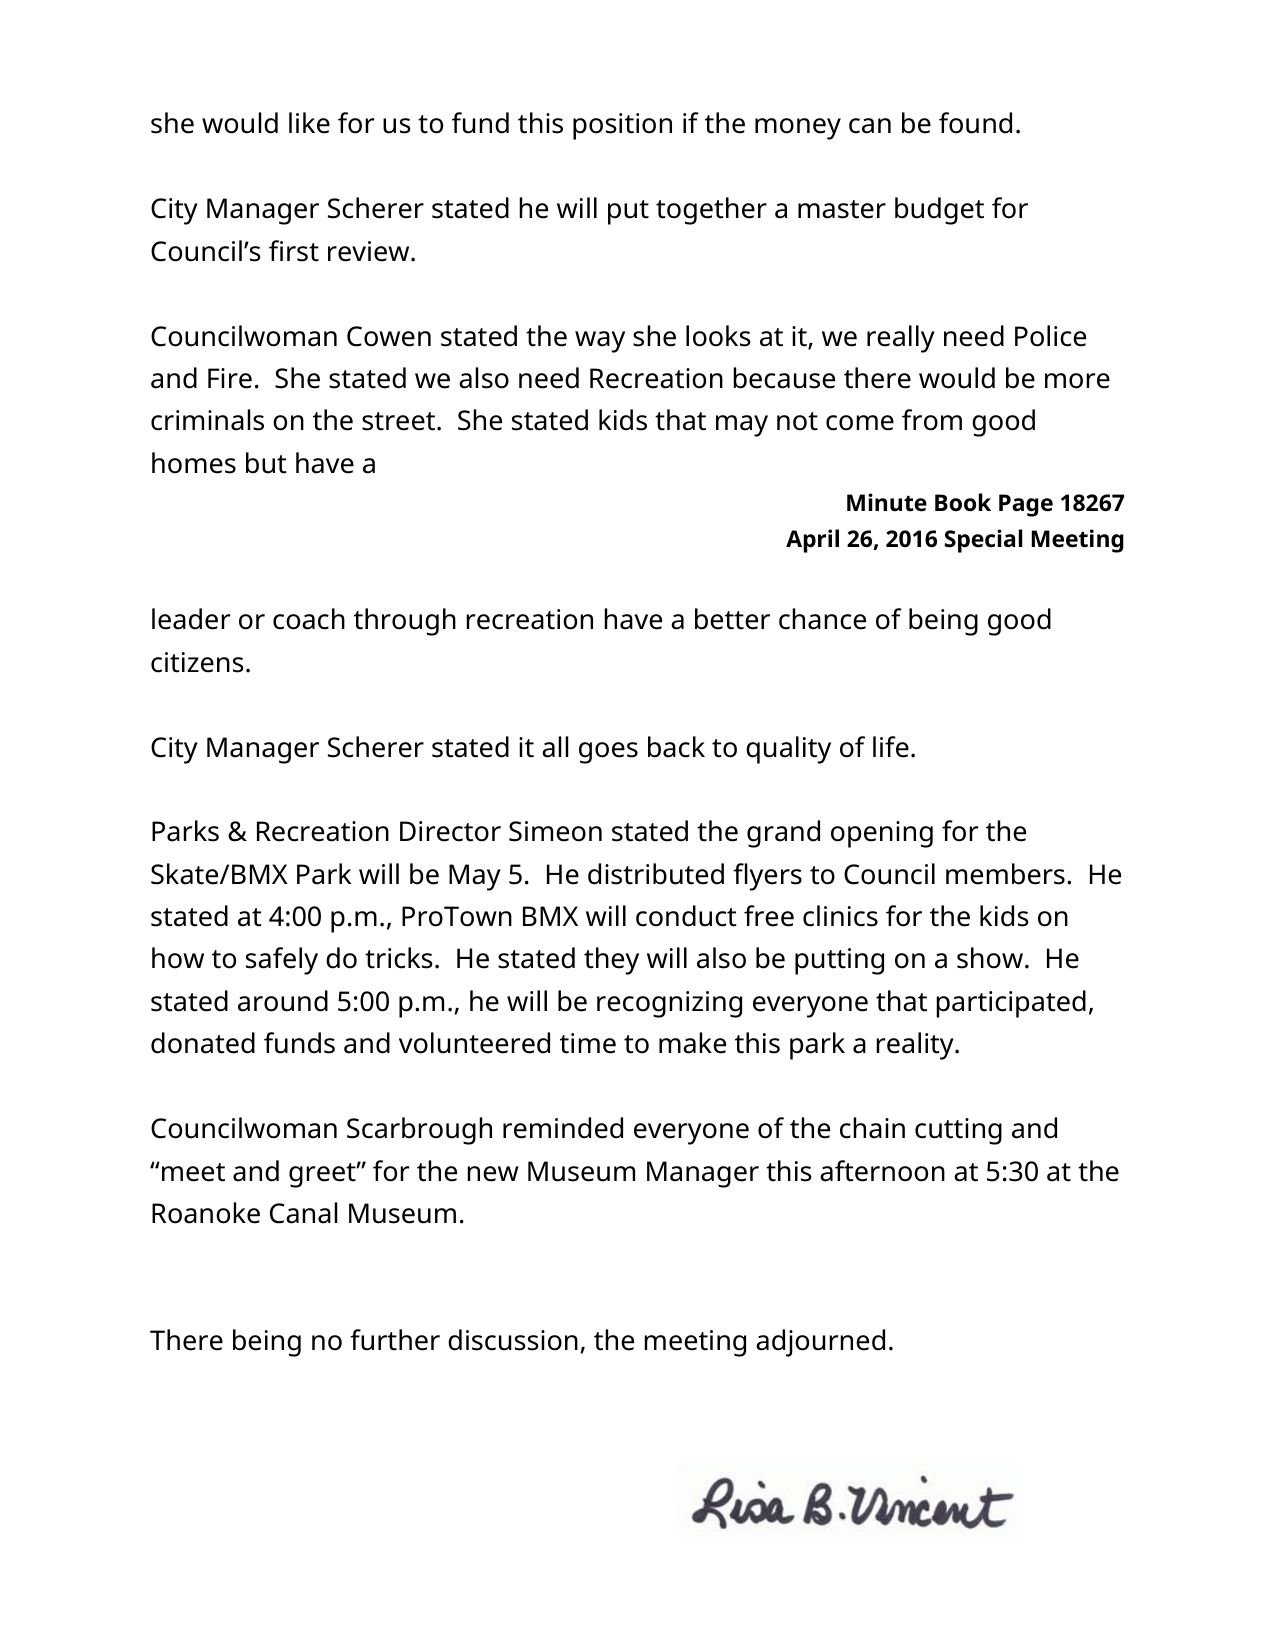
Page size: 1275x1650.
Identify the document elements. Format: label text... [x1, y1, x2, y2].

text Councilwoman Cowen stated the way she looks at it, we really need Police and Fire. She stated we also need Recreation because there would be more criminals on the street. She stated kids that may not come from good homes but have a [150, 317, 1125, 481]
text leader or coach through recreation have a better chance of being good citizens. [150, 601, 1125, 680]
text Minute Book Page 18267 [150, 487, 1125, 518]
text Parks & Recreation Director Simeon stated the grand opening for the Skate/BMX Park will be May 5. He distributed flyers to Council members. He stated at 4:00 p.m., ProTown BMX will conduct free clinics for the kids on how to safely do tricks. He stated they will also be putting on a show. He stated around 5:00 p.m., he will be recognizing everyone that participated, donated funds and volunteered time to make this park a reality. [150, 813, 1125, 1062]
list April 26, 2016 Special Meeting [150, 522, 1125, 554]
text There being no further discussion, the meeting adjourned. [150, 1322, 1125, 1358]
text Councilwoman Scarbrough reminded everyone of the chain cutting and “meet and greet” for the new Museum Manager this afternoon at 5:30 at the Roanoke Canal Museum. [150, 1109, 1125, 1231]
text City Manager Scherer stated he will put together a master budget for Council’s first review. [150, 190, 1125, 269]
picture [675, 1461, 1030, 1538]
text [150, 105, 1125, 142]
text City Manager Scherer stated it all goes back to quality of life. [150, 728, 1125, 765]
